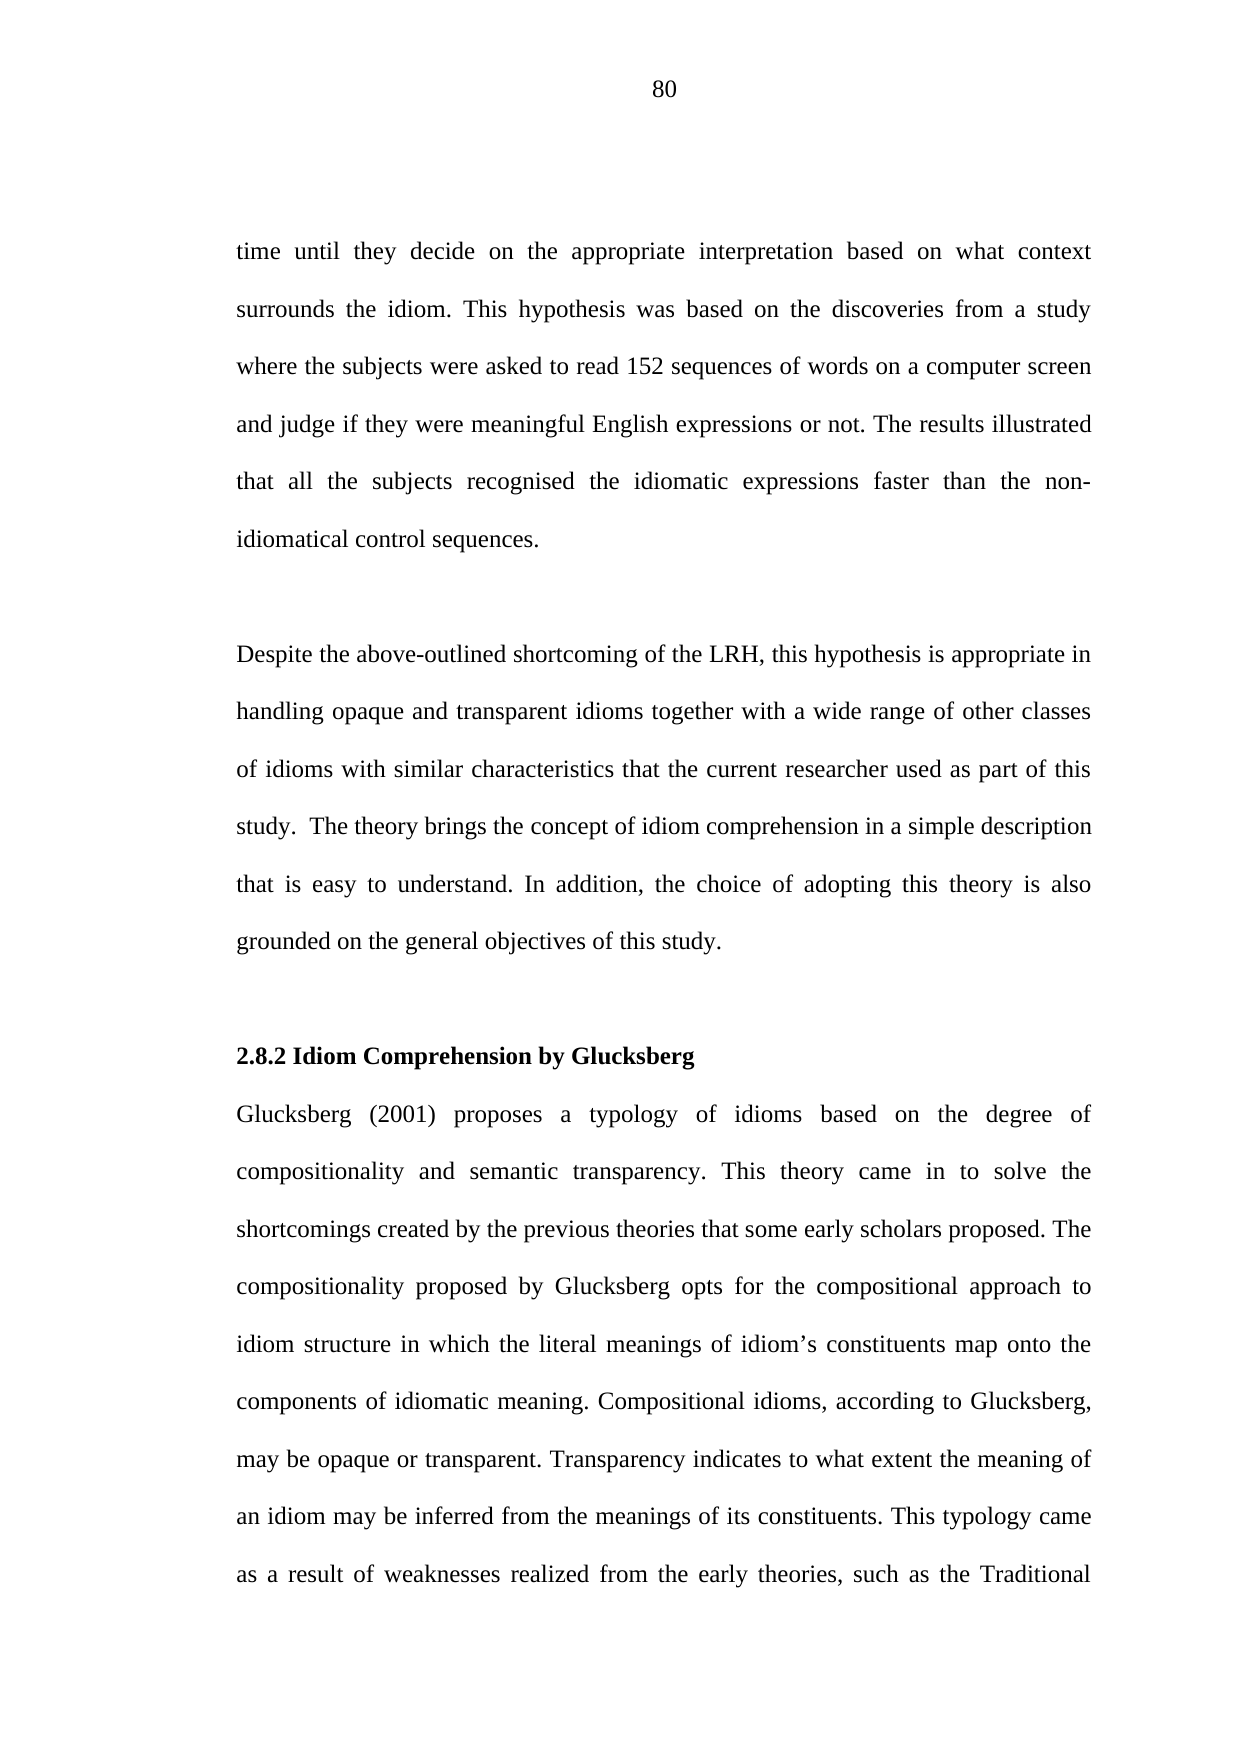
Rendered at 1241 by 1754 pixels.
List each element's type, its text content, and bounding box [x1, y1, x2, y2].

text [236, 236, 1092, 552]
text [236, 1099, 1092, 1587]
text Despite the above-outlined shortcoming of the LRH, this hypothesis is appropriate in handling opaque and transparent idioms together with a wide range of other classes of idioms with similar characteristics that the current researcher used as part of this study. The theory brings the concept of idiom comprehension in a simple description that is easy to understand. In addition, the choice of adopting this theory is also grounded on the general objectives of this study. [236, 639, 1092, 955]
subtitle 2.8.2 Idiom Comprehension by Glucksberg [236, 1041, 1092, 1070]
